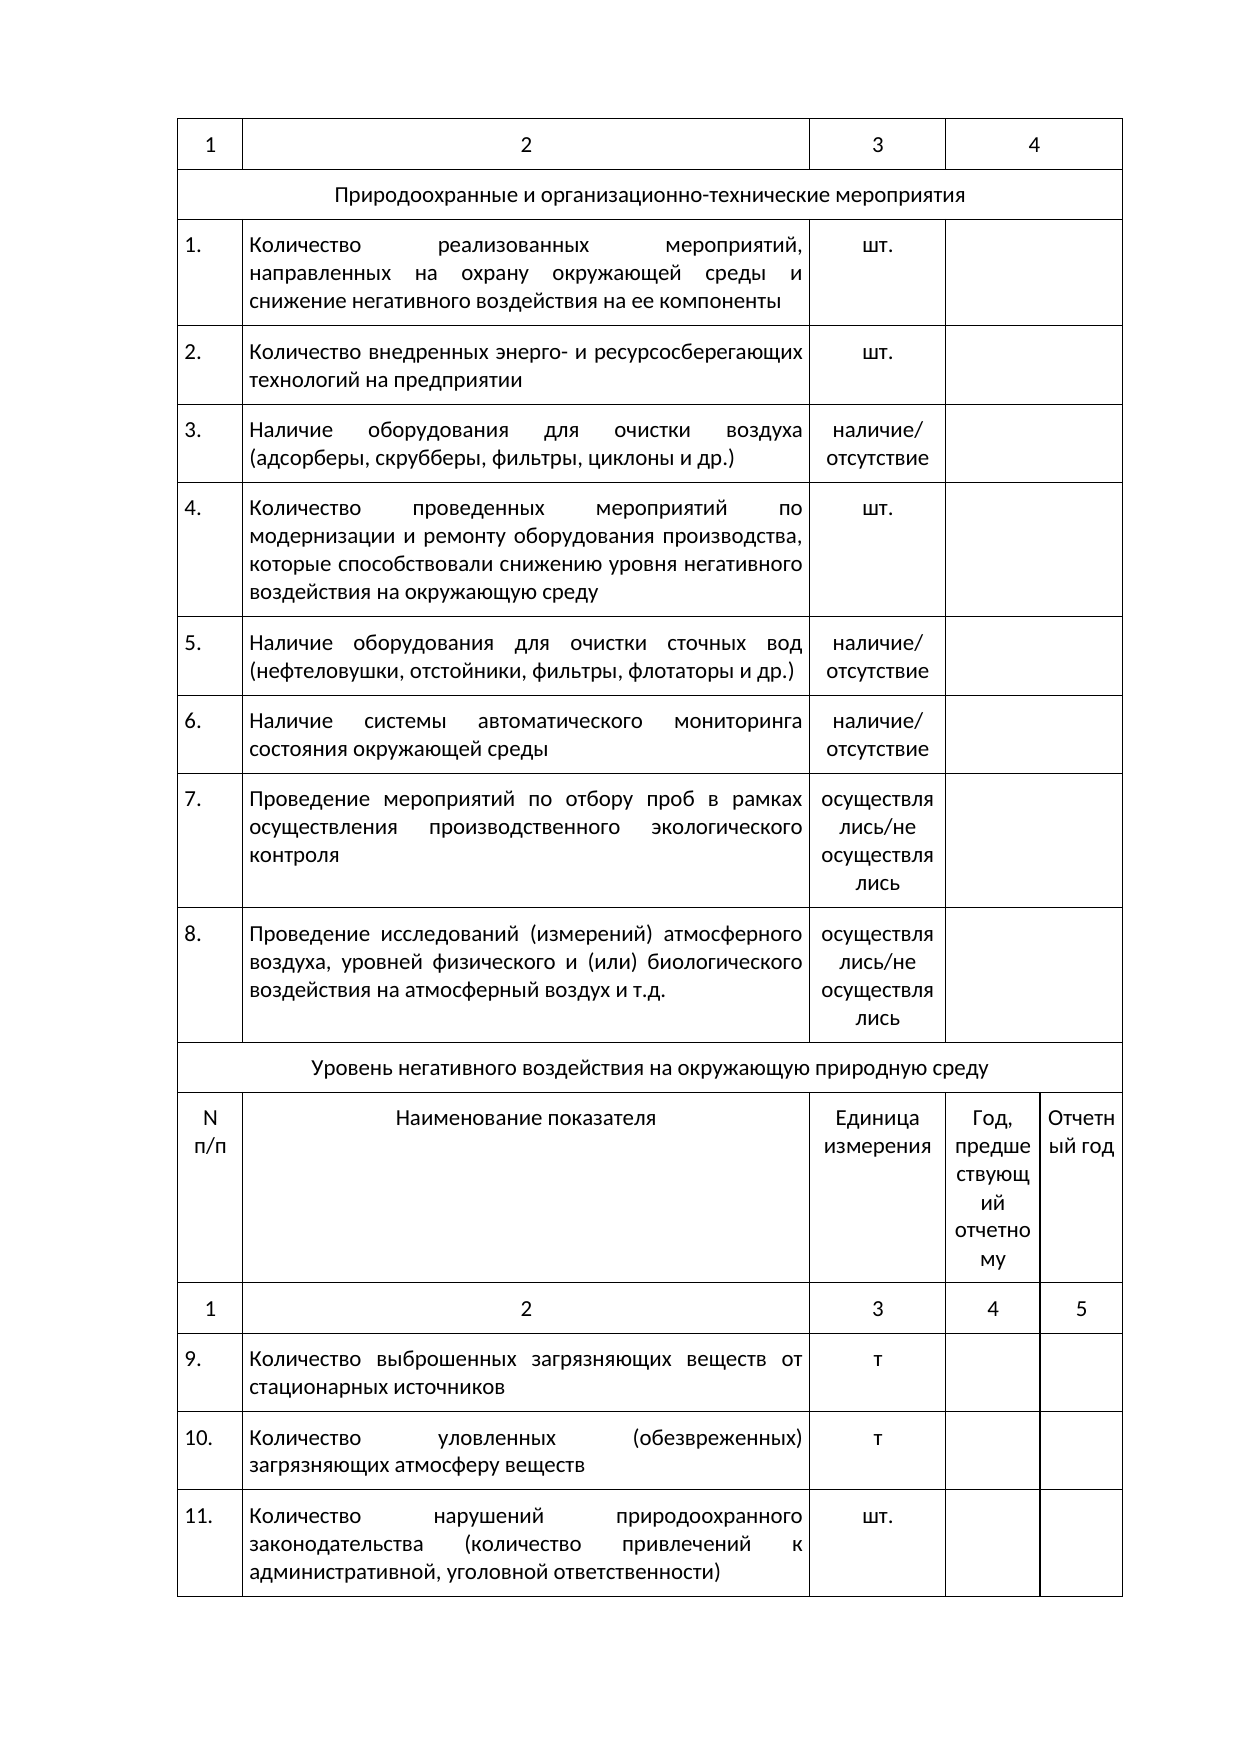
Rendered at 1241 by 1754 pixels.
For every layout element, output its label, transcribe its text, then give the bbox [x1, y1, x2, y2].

table_cell 1 [178, 1283, 242, 1333]
table_cell 4 [946, 119, 1122, 168]
table_cell Единица измерения [810, 1093, 945, 1282]
table_cell Проведение исследований (измерений) атмосферного воздуха, уровней физического и (или) биологического воздействия на атмосферный воздух и т.д. [243, 908, 809, 1042]
table_cell Природоохранные и организационно-технические мероприятия [178, 170, 1122, 219]
table_cell Год, предшествующий отчетному [946, 1093, 1039, 1282]
table_cell [946, 1412, 1039, 1489]
table_cell 8. [178, 908, 242, 1042]
table_cell Количество реализованных мероприятий, направленных на охрану окружающей среды и снижение негативного воздействия на ее компоненты [243, 220, 809, 325]
table_cell [1041, 1490, 1122, 1596]
table_cell 4 [946, 1283, 1039, 1333]
table_cell 4. [178, 483, 242, 616]
table_cell шт. [810, 1490, 945, 1596]
table_cell наличие/отсутствие [810, 405, 945, 482]
table_cell т [810, 1412, 945, 1489]
table_cell 2 [243, 119, 809, 168]
table_cell осуществлялись/не осуществлялись [810, 774, 945, 907]
table_cell Наличие системы автоматического мониторинга состояния окружающей среды [243, 696, 809, 773]
table_cell 2. [178, 326, 242, 403]
table_cell [946, 1490, 1039, 1596]
table_cell Наличие оборудования для очистки сточных вод (нефтеловушки, отстойники, фильтры, флотаторы и др.) [243, 617, 809, 694]
table_cell [946, 617, 1122, 694]
table_cell шт. [810, 220, 945, 325]
table_cell 3. [178, 405, 242, 482]
table_cell Наименование показателя [243, 1093, 809, 1282]
table_cell [946, 696, 1122, 773]
table_cell 6. [178, 696, 242, 773]
table_cell 10. [178, 1412, 242, 1489]
table_cell Проведение мероприятий по отбору проб в рамках осуществления производственного экологического контроля [243, 774, 809, 907]
table_cell Количество проведенных мероприятий по модернизации и ремонту оборудования производства, которые способствовали снижению уровня негативного воздействия на окружающую среду [243, 483, 809, 616]
table_cell [1041, 1334, 1122, 1411]
table_cell [946, 326, 1122, 403]
table_cell шт. [810, 483, 945, 616]
table_cell 5 [1041, 1283, 1122, 1333]
table_cell [946, 483, 1122, 616]
table_cell Отчетный год [1041, 1093, 1122, 1282]
table_cell Количество уловленных (обезвреженных) загрязняющих атмосферу веществ [243, 1412, 809, 1489]
table_cell 3 [810, 119, 945, 168]
table_cell Уровень негативного воздействия на окружающую природную среду [178, 1043, 1122, 1092]
table_cell [946, 405, 1122, 482]
table_cell [946, 774, 1122, 907]
table_cell 1 [178, 119, 242, 168]
table_cell [1041, 1412, 1122, 1489]
table_cell Наличие оборудования для очистки воздуха (адсорберы, скрубберы, фильтры, циклоны и др.) [243, 405, 809, 482]
table_cell [946, 1334, 1039, 1411]
table_cell 7. [178, 774, 242, 907]
table_cell Количество внедренных энерго- и ресурсосберегающих технологий на предприятии [243, 326, 809, 403]
table_cell [946, 220, 1122, 325]
table_cell 1. [178, 220, 242, 325]
table_cell осуществлялись/не осуществлялись [810, 908, 945, 1042]
table_cell наличие/отсутствие [810, 696, 945, 773]
table_cell т [810, 1334, 945, 1411]
table_cell 5. [178, 617, 242, 694]
table_cell Количество выброшенных загрязняющих веществ от стационарных источников [243, 1334, 809, 1411]
table_cell шт. [810, 326, 945, 403]
table_cell 2 [243, 1283, 809, 1333]
table_cell наличие/отсутствие [810, 617, 945, 694]
table_cell Количество нарушений природоохранного законодательства (количество привлечений к административной, уголовной ответственности) [243, 1490, 809, 1596]
table_cell 9. [178, 1334, 242, 1411]
table_cell 11. [178, 1490, 242, 1596]
table_cell 3 [810, 1283, 945, 1333]
table_cell [946, 908, 1122, 1042]
table_cell N п/п [178, 1093, 242, 1282]
